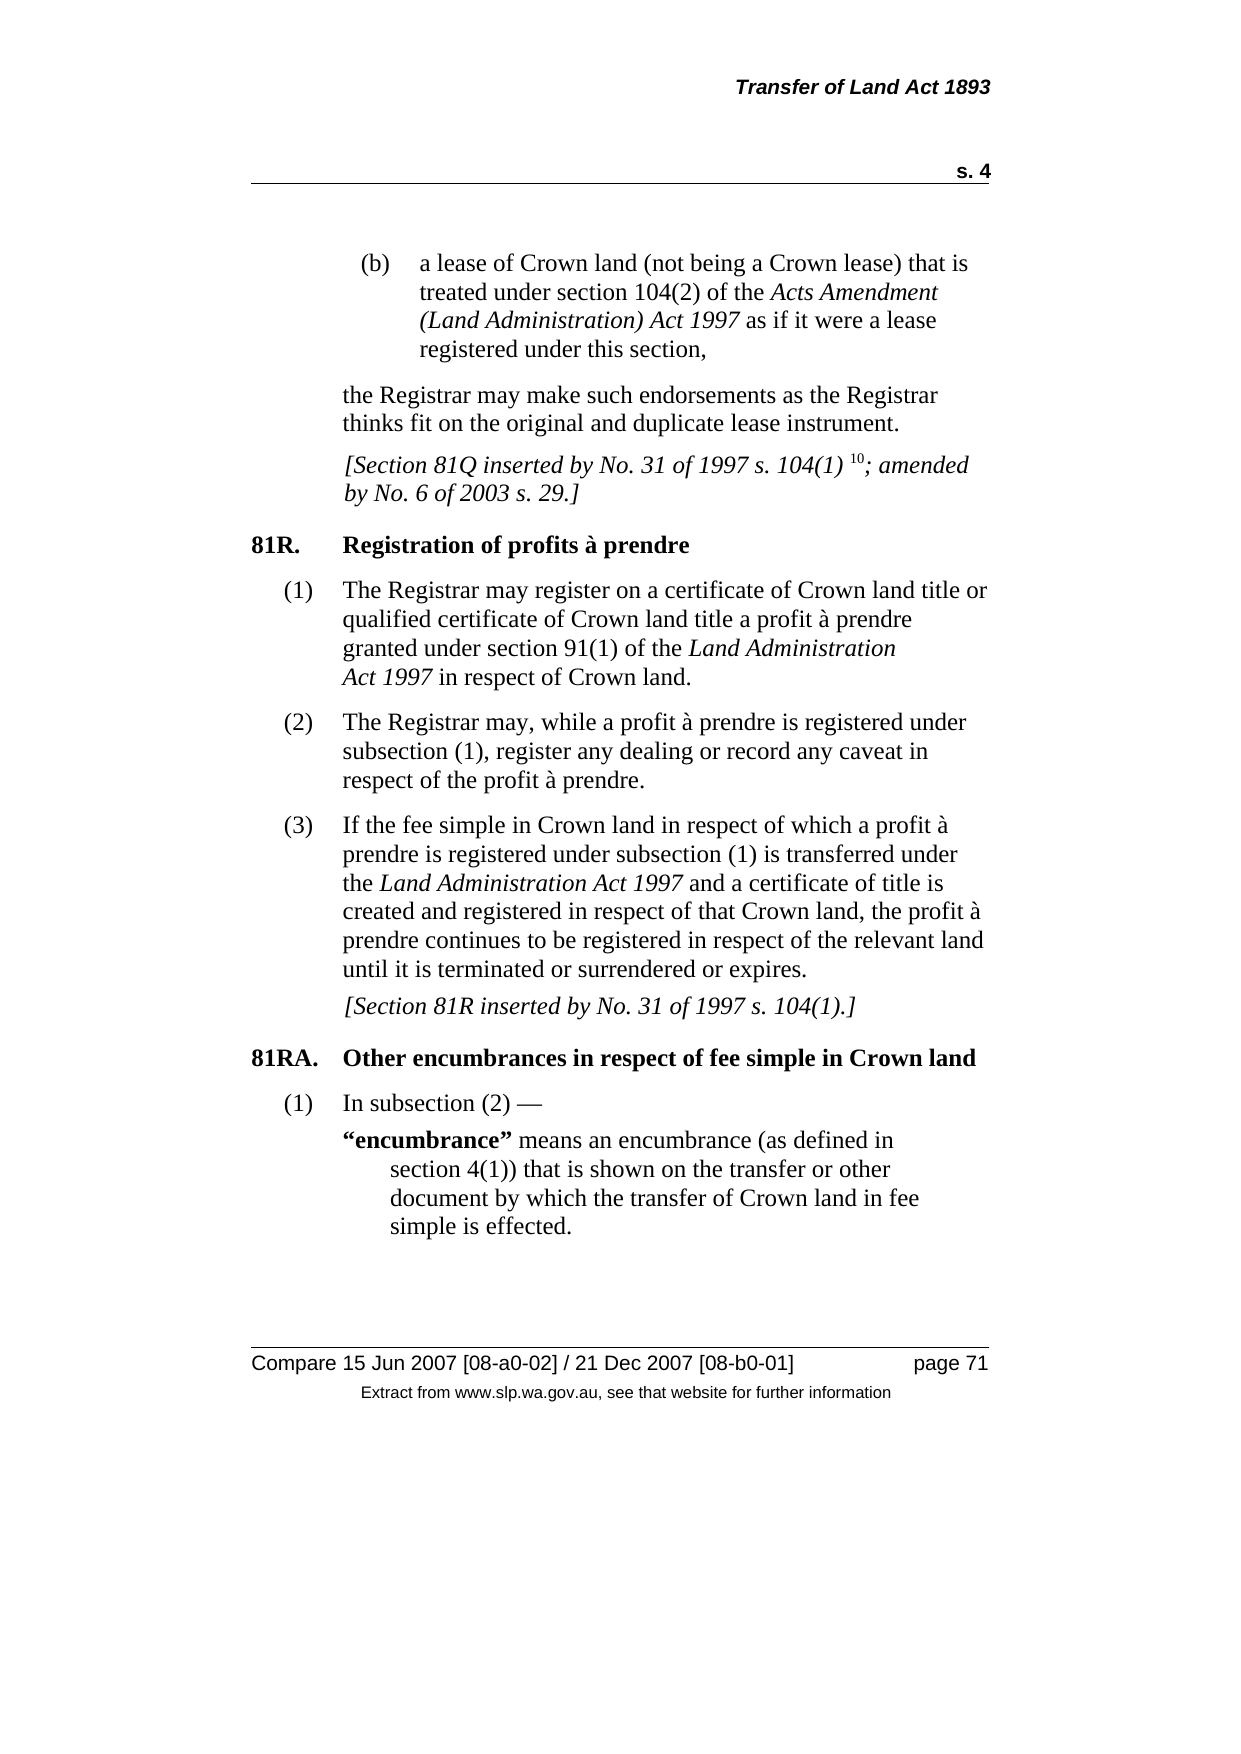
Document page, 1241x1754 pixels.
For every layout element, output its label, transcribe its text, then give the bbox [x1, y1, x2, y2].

subtitle 81RA. Other encumbrances in respect of fee simple in Crown land [251, 1043, 989, 1071]
text (1) The Registrar may register on a certificate of Crown land title or qualified certificate of Crown land title a profit à prendre granted under section 91(1) of the Land Administration Act 1997 in respect of Crown land. [251, 576, 989, 691]
text “encumbrance” means an encumbrance (as defined in section 4(1)) that is shown on the transfer or other document by which the transfer of Crown land in fee simple is effected. [251, 1125, 989, 1240]
subtitle 81R. Registration of profits à prendre [251, 530, 989, 559]
text (2) The Registrar may, while a profit à prendre is registered under subsection (1), register any dealing or record any caveat in respect of the profit à prendre. [251, 707, 989, 793]
text [Section 81Q inserted by No. 31 of 1997 s. 104(1) 10; amended by No. 6 of 2003 s. 29.] [251, 450, 989, 507]
text [Section 81R inserted by No. 31 of 1997 s. 104(1).] [251, 991, 989, 1020]
text (3) If the fee simple in Crown land in respect of which a profit à prendre is registered under subsection (1) is transferred under the Land Administration Act 1997 and a certificate of title is created and registered in respect of that Crown land, the profit à prendre continues to be registered in respect of the relevant land until it is terminated or surrendered or expires. [251, 810, 989, 983]
text the Registrar may make such endorsements as the Registrar thinks fit on the original and duplicate lease instrument. [251, 380, 989, 437]
text (1) In subsection (2) — [251, 1088, 989, 1117]
text (b) a lease of Crown land (not being a Crown lease) that is treated under section 104(2) of the Acts Amendment (Land Administration) Act 1997 as if it were a lease registered under this section, [251, 248, 989, 363]
